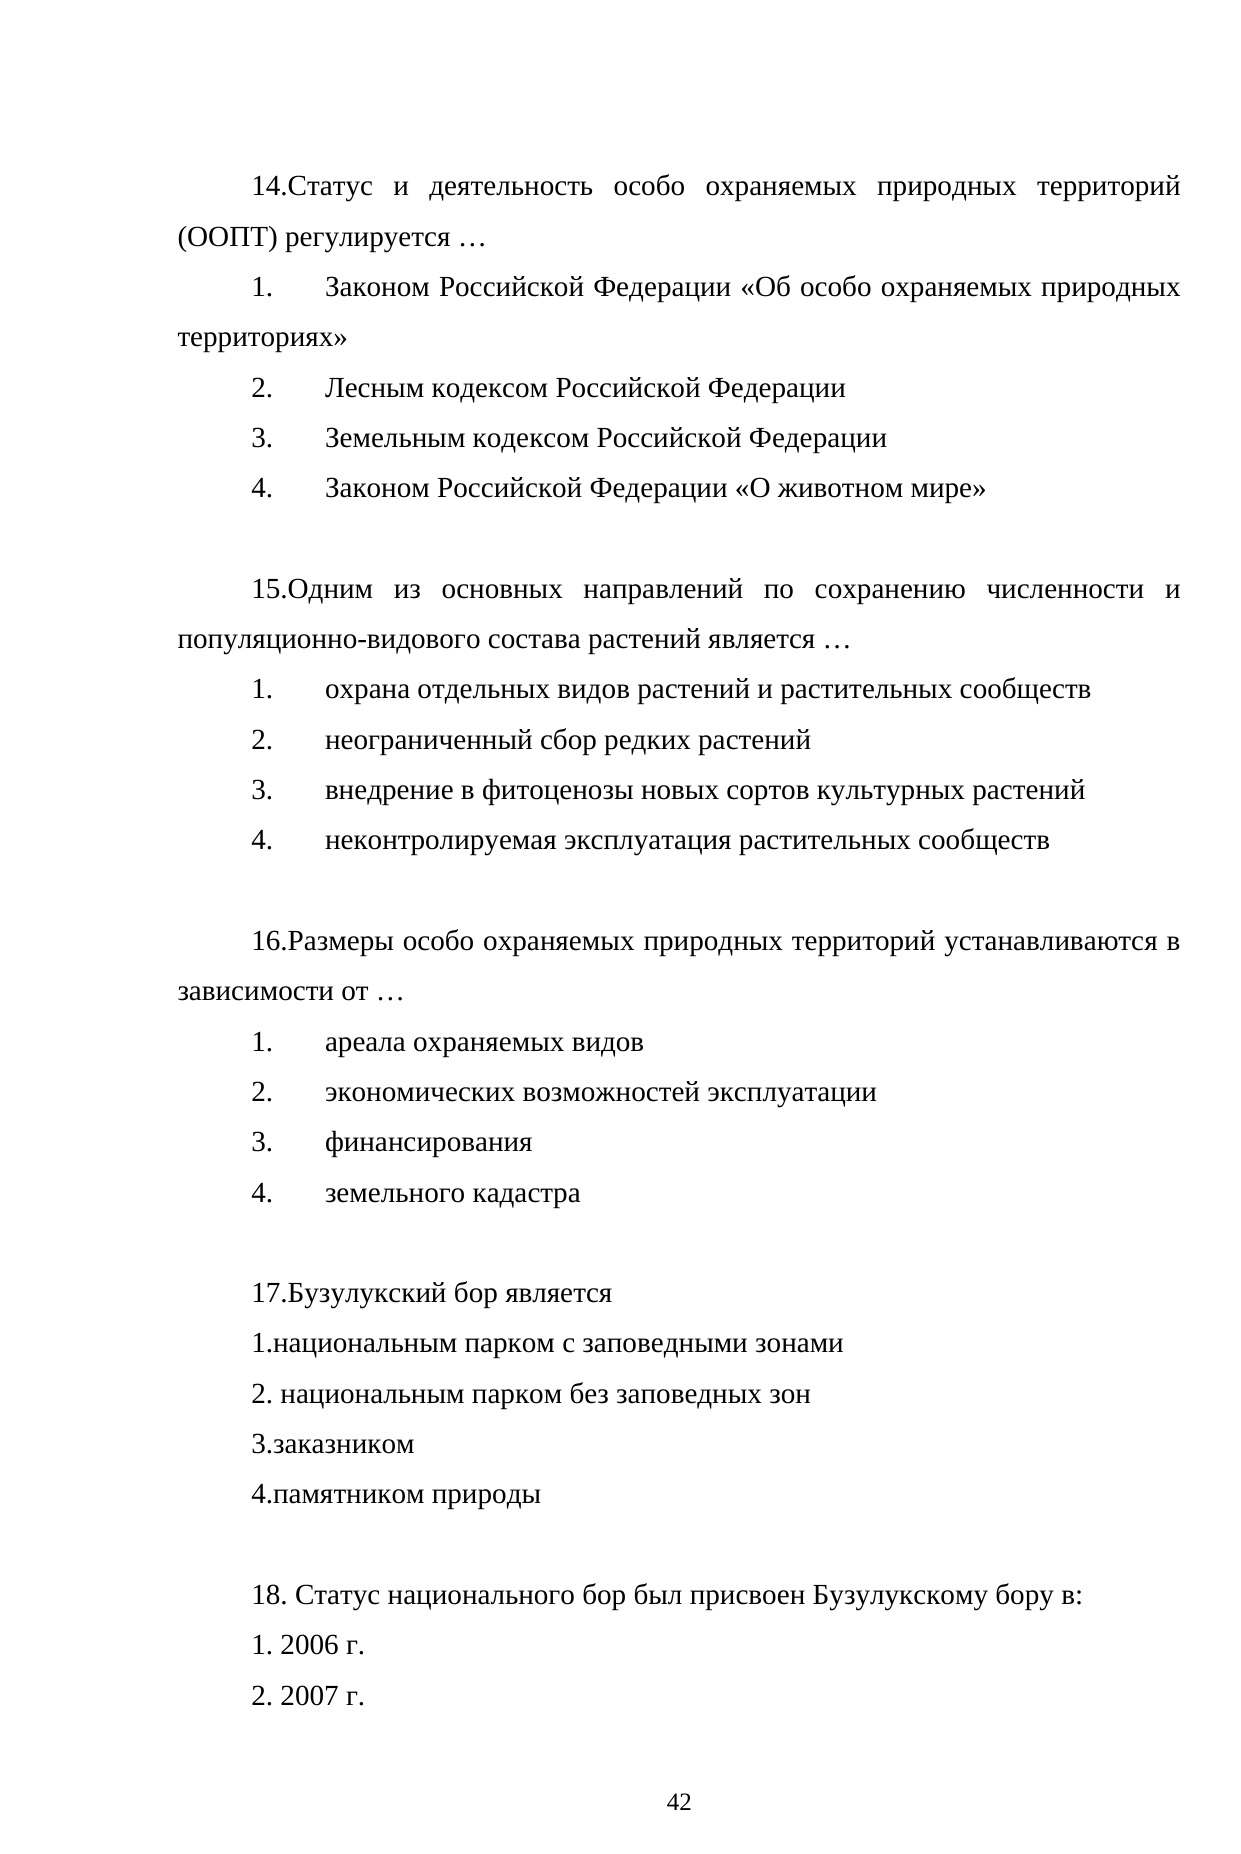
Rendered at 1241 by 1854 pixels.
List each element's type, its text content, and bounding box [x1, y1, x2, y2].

list Законом Российской Федерации «Об особо охраняемых природных территориях» [177, 269, 1181, 353]
text 15.Одним из основных направлений по сохранению численности и популяционно-видового состава растений является … [177, 571, 1181, 655]
list охрана отдельных видов растений и растительных сообществ [177, 672, 1181, 705]
text 1.национальным парком с заповедными зонами [177, 1326, 1181, 1359]
list ареала охраняемых видов [177, 1024, 1181, 1057]
list финансирования [177, 1124, 1181, 1158]
list Лесным кодексом Российской Федерации [177, 370, 1181, 403]
text 14.Статус и деятельность особо охраняемых природных территорий (ООПТ) регулируется … [177, 168, 1181, 252]
list земельного кадастра [177, 1175, 1181, 1208]
text 2. 2007 г. [177, 1678, 1181, 1711]
text 17.Бузулукский бор является [177, 1275, 1181, 1309]
list Законом Российской Федерации «О животном мире» [177, 470, 1181, 504]
list неконтролируемая эксплуатация растительных сообществ [177, 822, 1181, 856]
text 1. 2006 г. [177, 1627, 1181, 1661]
text 18. Статус национального бор был присвоен Бузулукскому бору в: [177, 1577, 1181, 1611]
text 16.Размеры особо охраняемых природных территорий устанавливаются в зависимости от … [177, 923, 1181, 1007]
text 2. национальным парком без заповедных зон [177, 1376, 1181, 1409]
text 3.заказником [177, 1426, 1181, 1460]
list Земельным кодексом Российской Федерации [177, 420, 1181, 453]
text 4.памятником природы [177, 1477, 1181, 1510]
list внедрение в фитоценозы новых сортов культурных растений [177, 772, 1181, 806]
list неограниченный сбор редких растений [177, 722, 1181, 755]
list экономических возможностей эксплуатации [177, 1074, 1181, 1108]
